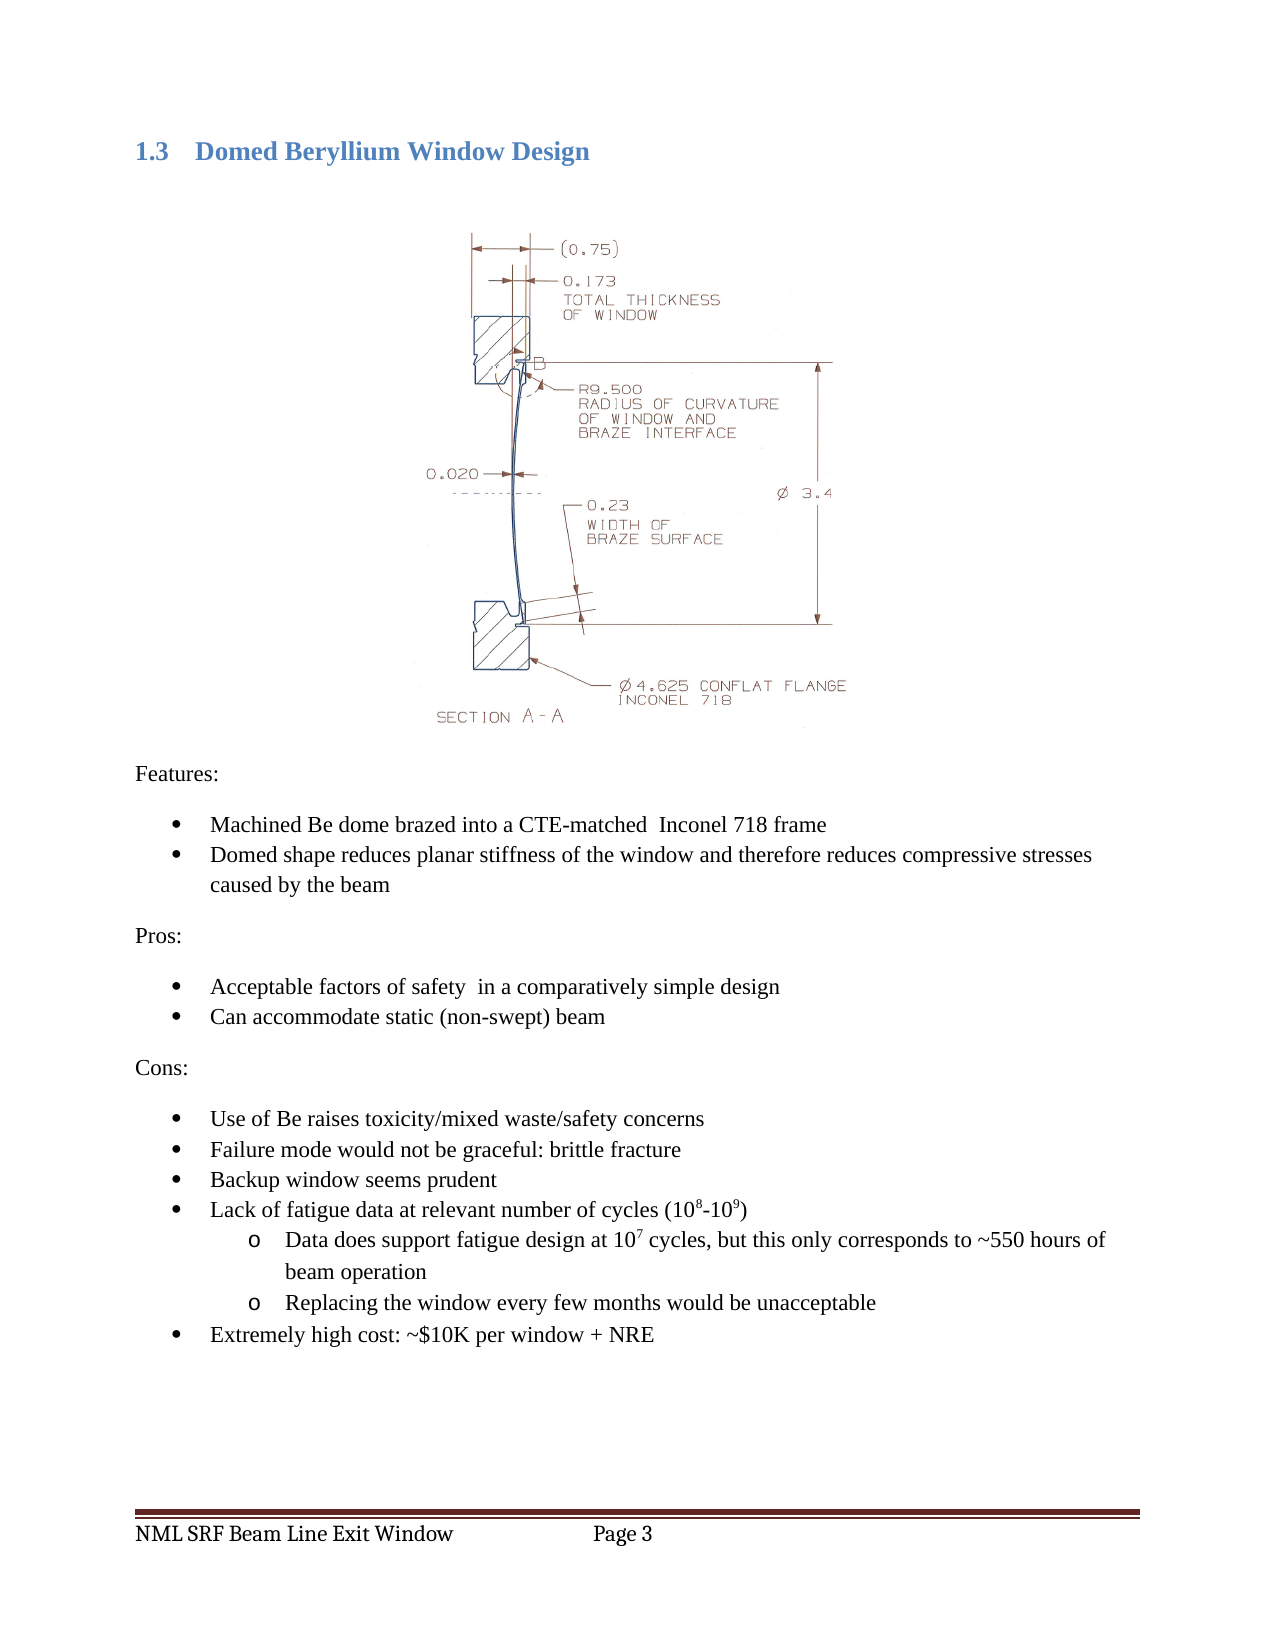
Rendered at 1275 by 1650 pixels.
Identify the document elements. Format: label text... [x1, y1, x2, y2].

list Backup window seems prudent [172, 1166, 1140, 1192]
text Pros: [135, 922, 1140, 948]
list Domed shape reduces planar stiffness of the window and therefore reduces compressive stresses caused by the beam [172, 841, 1140, 897]
list Use of Be raises toxicity/mixed waste/safety concerns [172, 1105, 1140, 1132]
subtitle Domed Beryllium Window Design [135, 135, 1140, 166]
list Acceptable factors of safety in a comparatively simple design [172, 973, 1140, 999]
list Lack of fatigue data at relevant number of cycles (108-109) [172, 1196, 1140, 1222]
list Machined Be dome brazed into a CTE-matched Inconel 718 frame [172, 811, 1140, 837]
list Failure mode would not be graceful: brittle fracture [172, 1136, 1140, 1162]
list Data does support fatigue design at 107 cycles, but this only corresponds to ~550 hours of beam operation [247, 1226, 1140, 1285]
text Features: [135, 759, 1140, 786]
list Can accommodate static (non-swept) beam [172, 1003, 1140, 1030]
list Extremely high cost: ~$10K per window + NRE [172, 1321, 1140, 1347]
text Cons: [135, 1054, 1140, 1081]
list Replacing the window every few months would be unacceptable [247, 1288, 1140, 1317]
